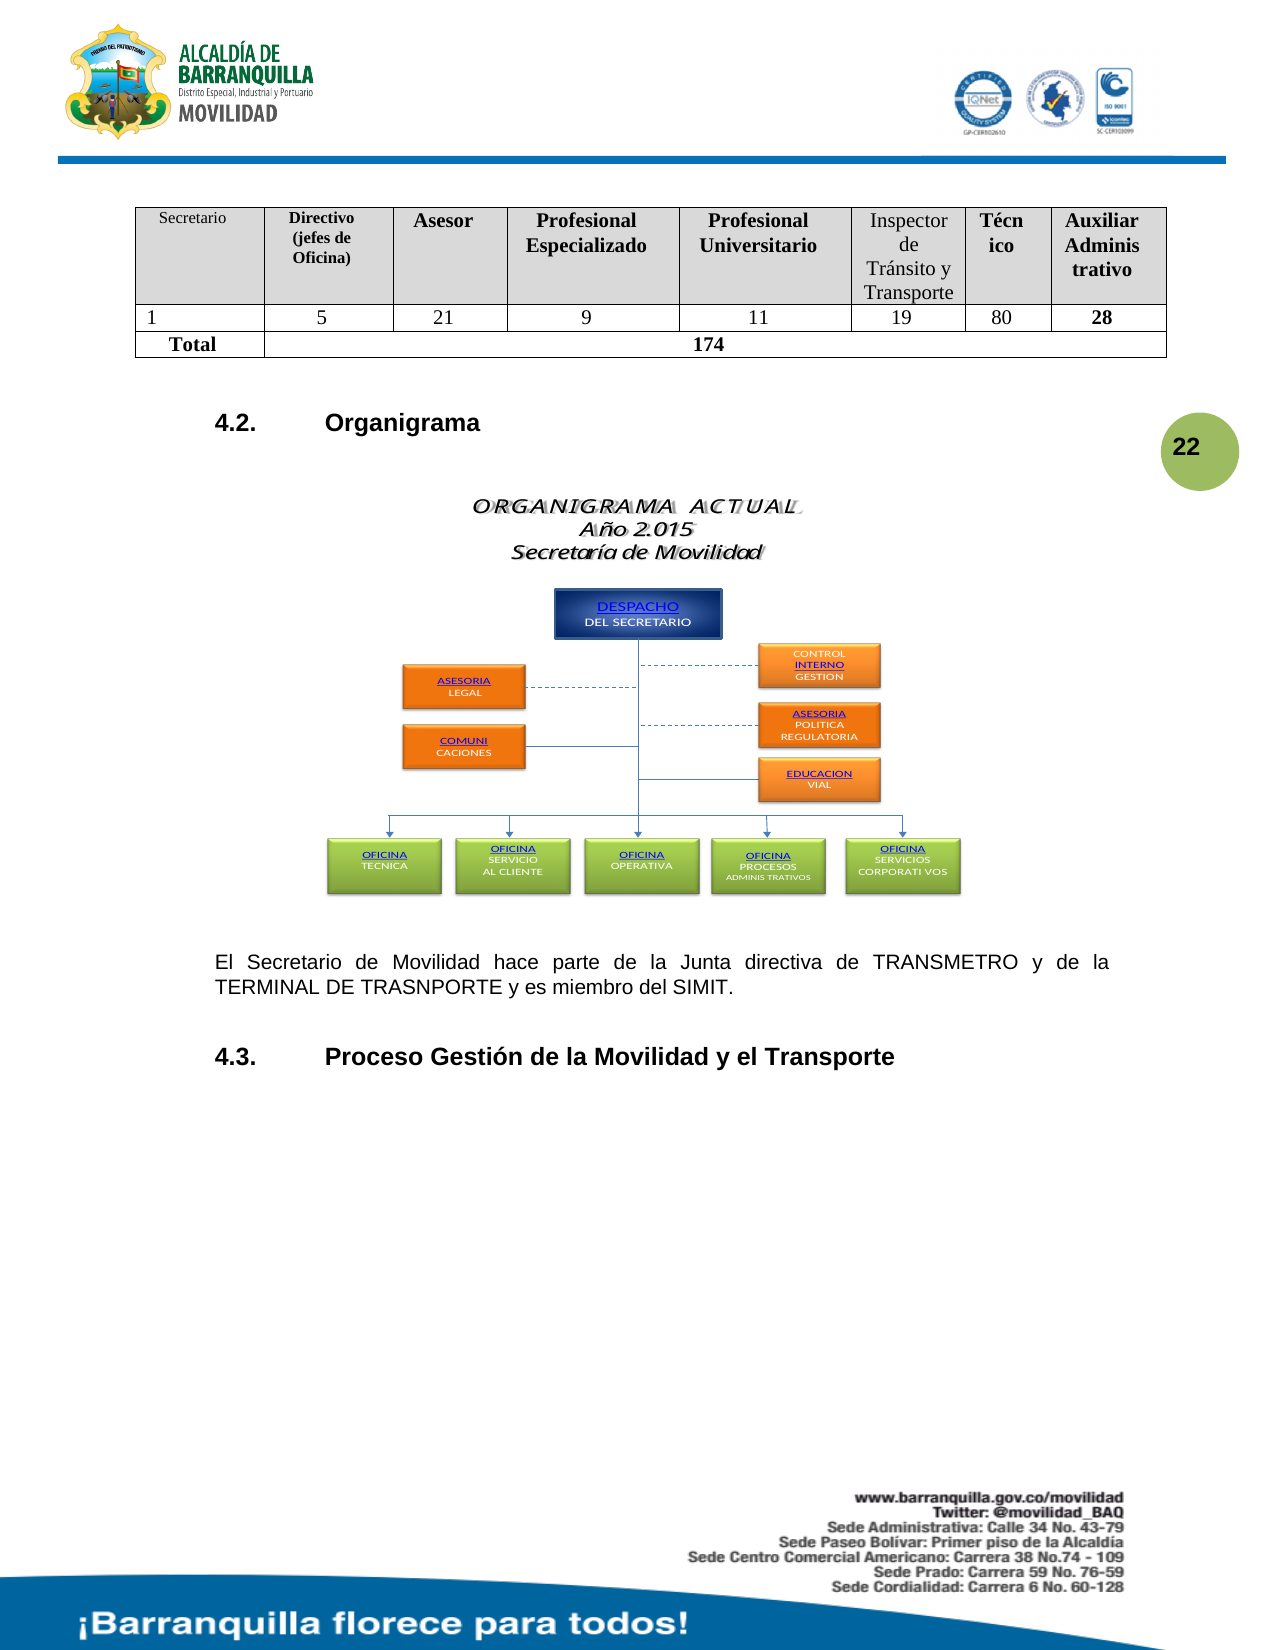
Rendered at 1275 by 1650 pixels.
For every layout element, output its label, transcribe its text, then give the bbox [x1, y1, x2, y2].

table_cell 80 [966, 305, 1051, 331]
table_cell 28 [1052, 305, 1166, 331]
text El Secretario de Movilidad hace parte de la Junta directiva de TRANSMETRO y de la TERMINAL DE TRASNPORTE y es miembro del SIMIT. [214, 950, 1110, 999]
subtitle Organigrama [214, 408, 1125, 437]
picture [57, 20, 1226, 164]
table_cell 1 [136, 305, 264, 331]
table_header Secretario [136, 208, 264, 304]
table_header Profesional Universitario [680, 208, 851, 304]
table_header Auxiliar Administrativo [1052, 208, 1166, 304]
table_header Directivo (jefes de Oficina) [265, 208, 393, 304]
table_cell 19 [852, 305, 965, 331]
table_cell 21 [394, 305, 507, 331]
table_cell 5 [265, 305, 393, 331]
table_cell 11 [680, 305, 851, 331]
table_cell 9 [508, 305, 679, 331]
table_header Inspector de Tránsito y Transporte [852, 208, 965, 304]
table_cell Total [136, 332, 264, 357]
table_cell 174 [265, 332, 1166, 357]
table_header Técnico [966, 208, 1051, 304]
table_header Asesor [394, 208, 507, 304]
subtitle Proceso Gestión de la Movilidad y el Transporte [214, 1042, 1125, 1071]
table_header Profesional Especializado [508, 208, 679, 304]
